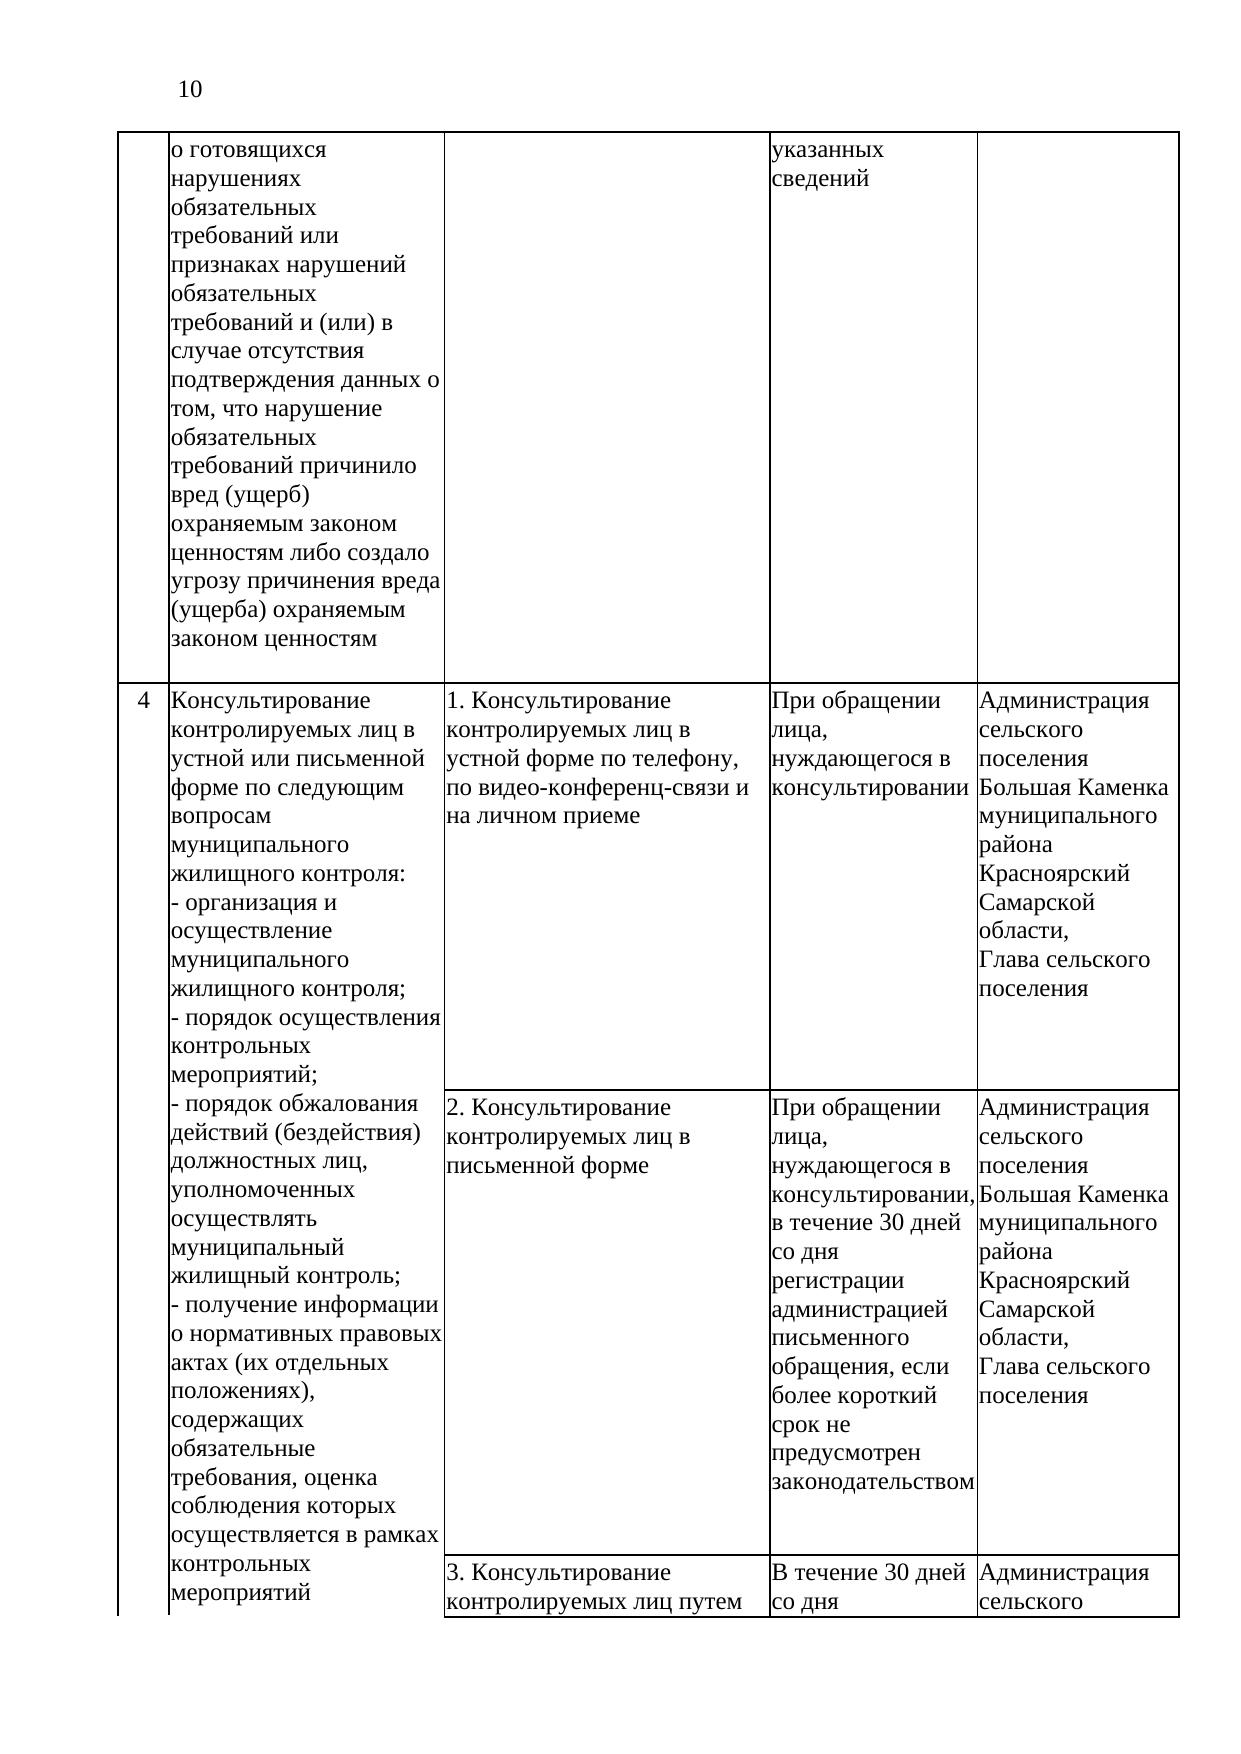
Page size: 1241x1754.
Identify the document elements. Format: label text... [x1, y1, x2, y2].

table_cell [170, 133, 444, 682]
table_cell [445, 133, 769, 682]
table_cell При обращении лица, нуждающегося в консультировании, в течение 30 дней со дня регистрации администрацией письменного обращения, если более короткий срок не предусмотрен законодательством [771, 1091, 977, 1554]
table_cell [771, 1556, 977, 1616]
table_cell 3 [119, 133, 168, 682]
table_cell Консультирование контролируемых лиц в устной или письменной форме по следующим вопросам муниципального жилищного контроля: - организация и осуществление муниципального жилищного контроля; - порядок осуществления контрольных мероприятий; - порядок обжалования действий (бездействия) должностных лиц, уполномоченных осуществлять муниципальный жилищный контроль; - получение информации о нормативных правовых актах (их отдельных положениях), содержащих обязательные требования, оценка соблюдения которых осуществляется в рамках контрольных мероприятий [169, 684, 444, 1616]
table_cell При обращении лица, нуждающегося в консультировании [771, 684, 977, 1089]
table_cell 4 [119, 684, 169, 1616]
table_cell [445, 1556, 769, 1616]
table_cell Администрация сельского поселения Большая Каменка муниципального района Красноярский Самарской области, Глава сельского поселения [978, 1091, 1178, 1554]
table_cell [978, 133, 1178, 682]
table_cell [978, 1556, 1178, 1616]
table_cell 1. Консультирование контролируемых лиц в устной форме по телефону, по видео-конференц-связи и на личном приеме [445, 684, 769, 1089]
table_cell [771, 133, 977, 682]
table_cell 2. Консультирование контролируемых лиц в письменной форме [445, 1091, 769, 1554]
table_cell Администрация сельского поселения Большая Каменка муниципального района Красноярский Самарской области, Глава сельского поселения [978, 684, 1178, 1089]
